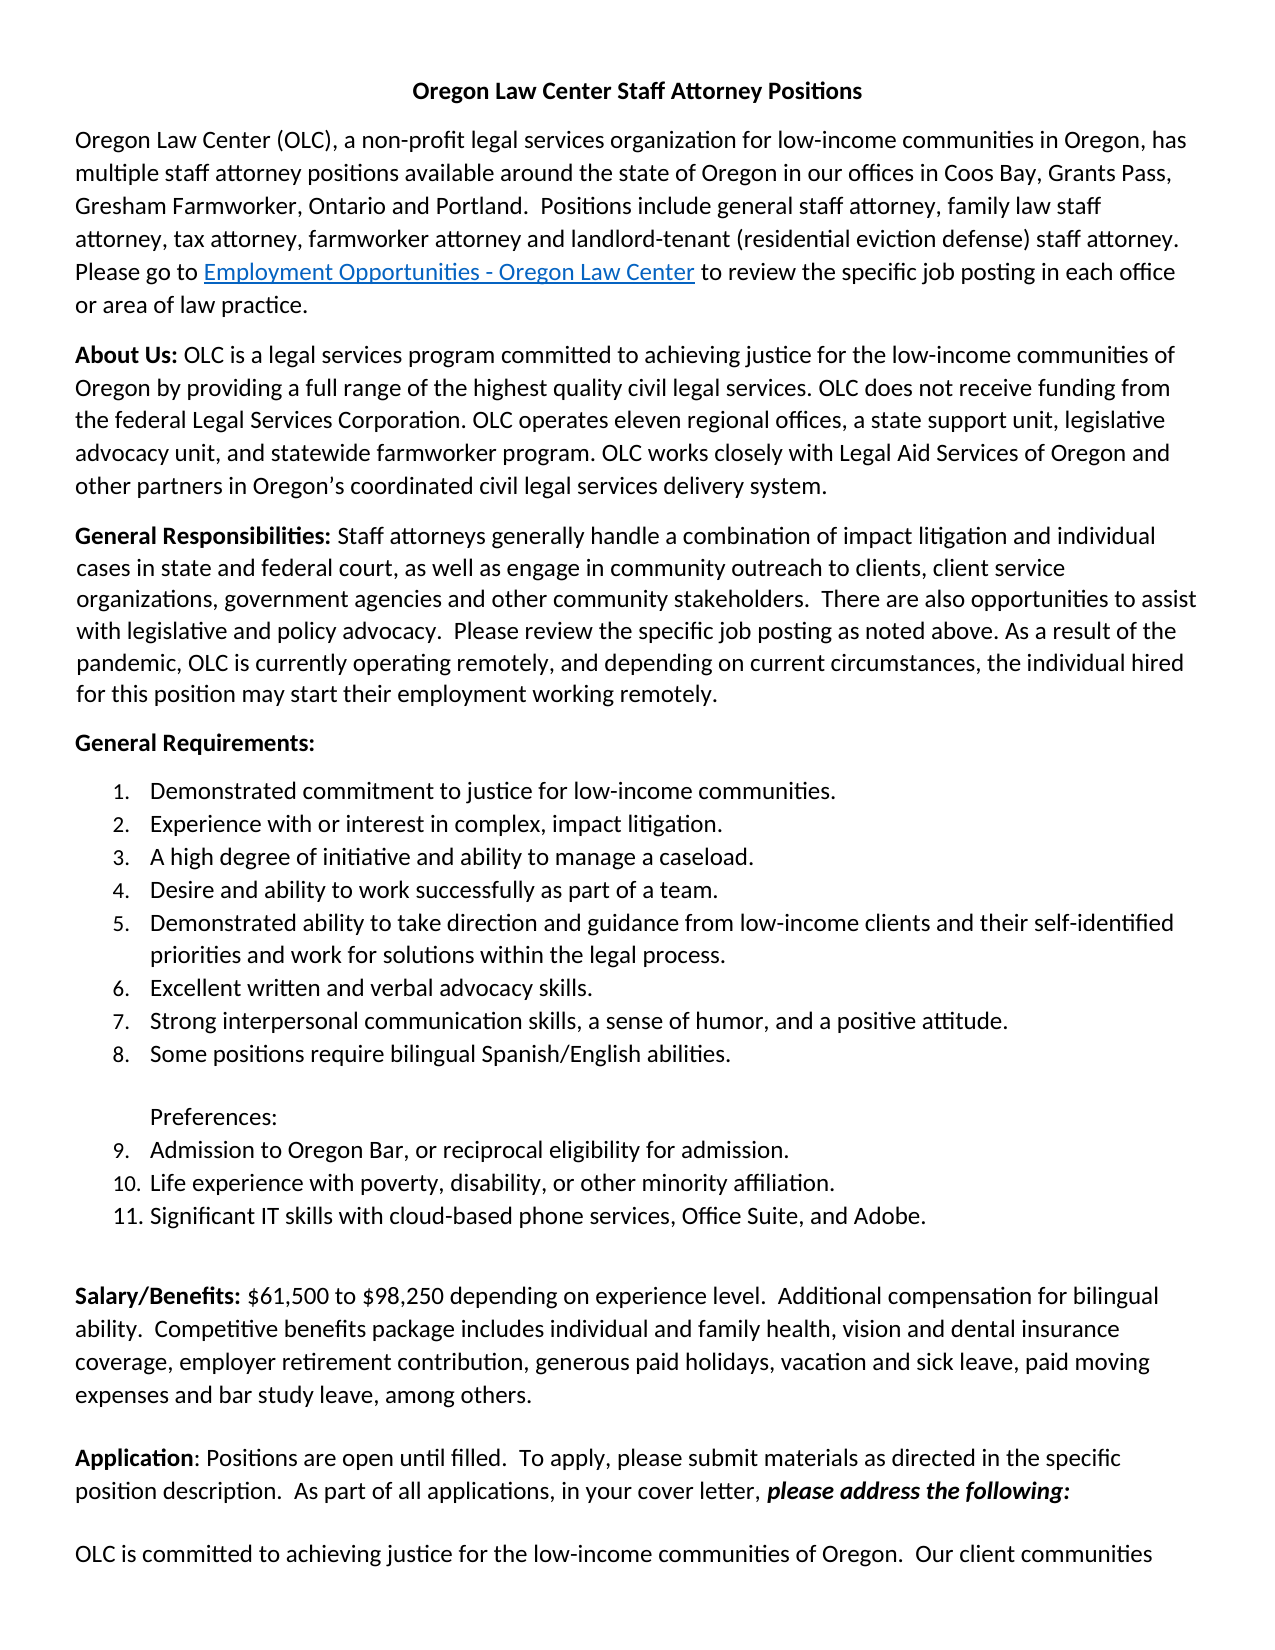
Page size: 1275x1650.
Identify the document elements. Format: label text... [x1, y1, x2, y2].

list Demonstrated commitment to justice for low-income communities. [112, 775, 1200, 806]
list Some positions require bilingual Spanish/English abilities. Preferences: [112, 1038, 1200, 1132]
list Life experience with poverty, disability, or other minority affiliation. [112, 1167, 1200, 1198]
list Desire and ability to work successfully as part of a team. [112, 874, 1200, 904]
list Demonstrated ability to take direction and guidance from low-income clients and their self-identified priorities and work for solutions within the legal process. [112, 907, 1200, 970]
text About Us: OLC is a legal services program committed to achieving justice for the low-income communities of Oregon by providing a full range of the highest quality civil legal services. OLC does not receive funding from the federal Legal Services Corporation. OLC operates eleven regional offices, a state support unit, legislative advocacy unit, and statewide farmworker program. OLC works closely with Legal Aid Services of Oregon and other partners in Oregon’s coordinated civil legal services delivery system. [75, 339, 1200, 501]
text General Responsibilities: Staff attorneys generally handle a combination of impact litigation and individual cases in state and federal court, as well as engage in community outreach to clients, client service organizations, government agencies and other community stakeholders. There are also opportunities to assist with legislative and policy advocacy. Please review the specific job posting as noted above. As a result of the pandemic, OLC is currently operating remotely, and depending on current circumstances, the individual hired for this position may start their employment working remotely. [75, 520, 1200, 709]
list A high degree of initiative and ability to manage a caseload. [112, 841, 1200, 871]
text Oregon Law Center Staff Attorney Positions [75, 75, 1200, 106]
text General Requirements: [75, 727, 1200, 757]
text Oregon Law Center (OLC), a non-profit legal services organization for low-income communities in Oregon, has multiple staff attorney positions available around the state of Oregon in our offices in Coos Bay, Grants Pass, Gresham Farmworker, Ontario and Portland. Positions include general staff attorney, family law staff attorney, tax attorney, farmworker attorney and landlord-tenant (residential eviction defense) staff attorney. Please go to Employment Opportunities - Oregon Law Center to review the specific job posting in each office or area of law practice. [75, 124, 1200, 320]
list Experience with or interest in complex, impact litigation. [112, 808, 1200, 838]
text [75, 1250, 1200, 1569]
list Strong interpersonal communication skills, a sense of humor, and a positive attitude. [112, 1005, 1200, 1036]
list Significant IT skills with cloud-based phone services, Office Suite, and Adobe. [112, 1200, 1200, 1231]
list Excellent written and verbal advocacy skills. [112, 972, 1200, 1003]
list Admission to Oregon Bar, or reciprocal eligibility for admission. [112, 1134, 1200, 1165]
